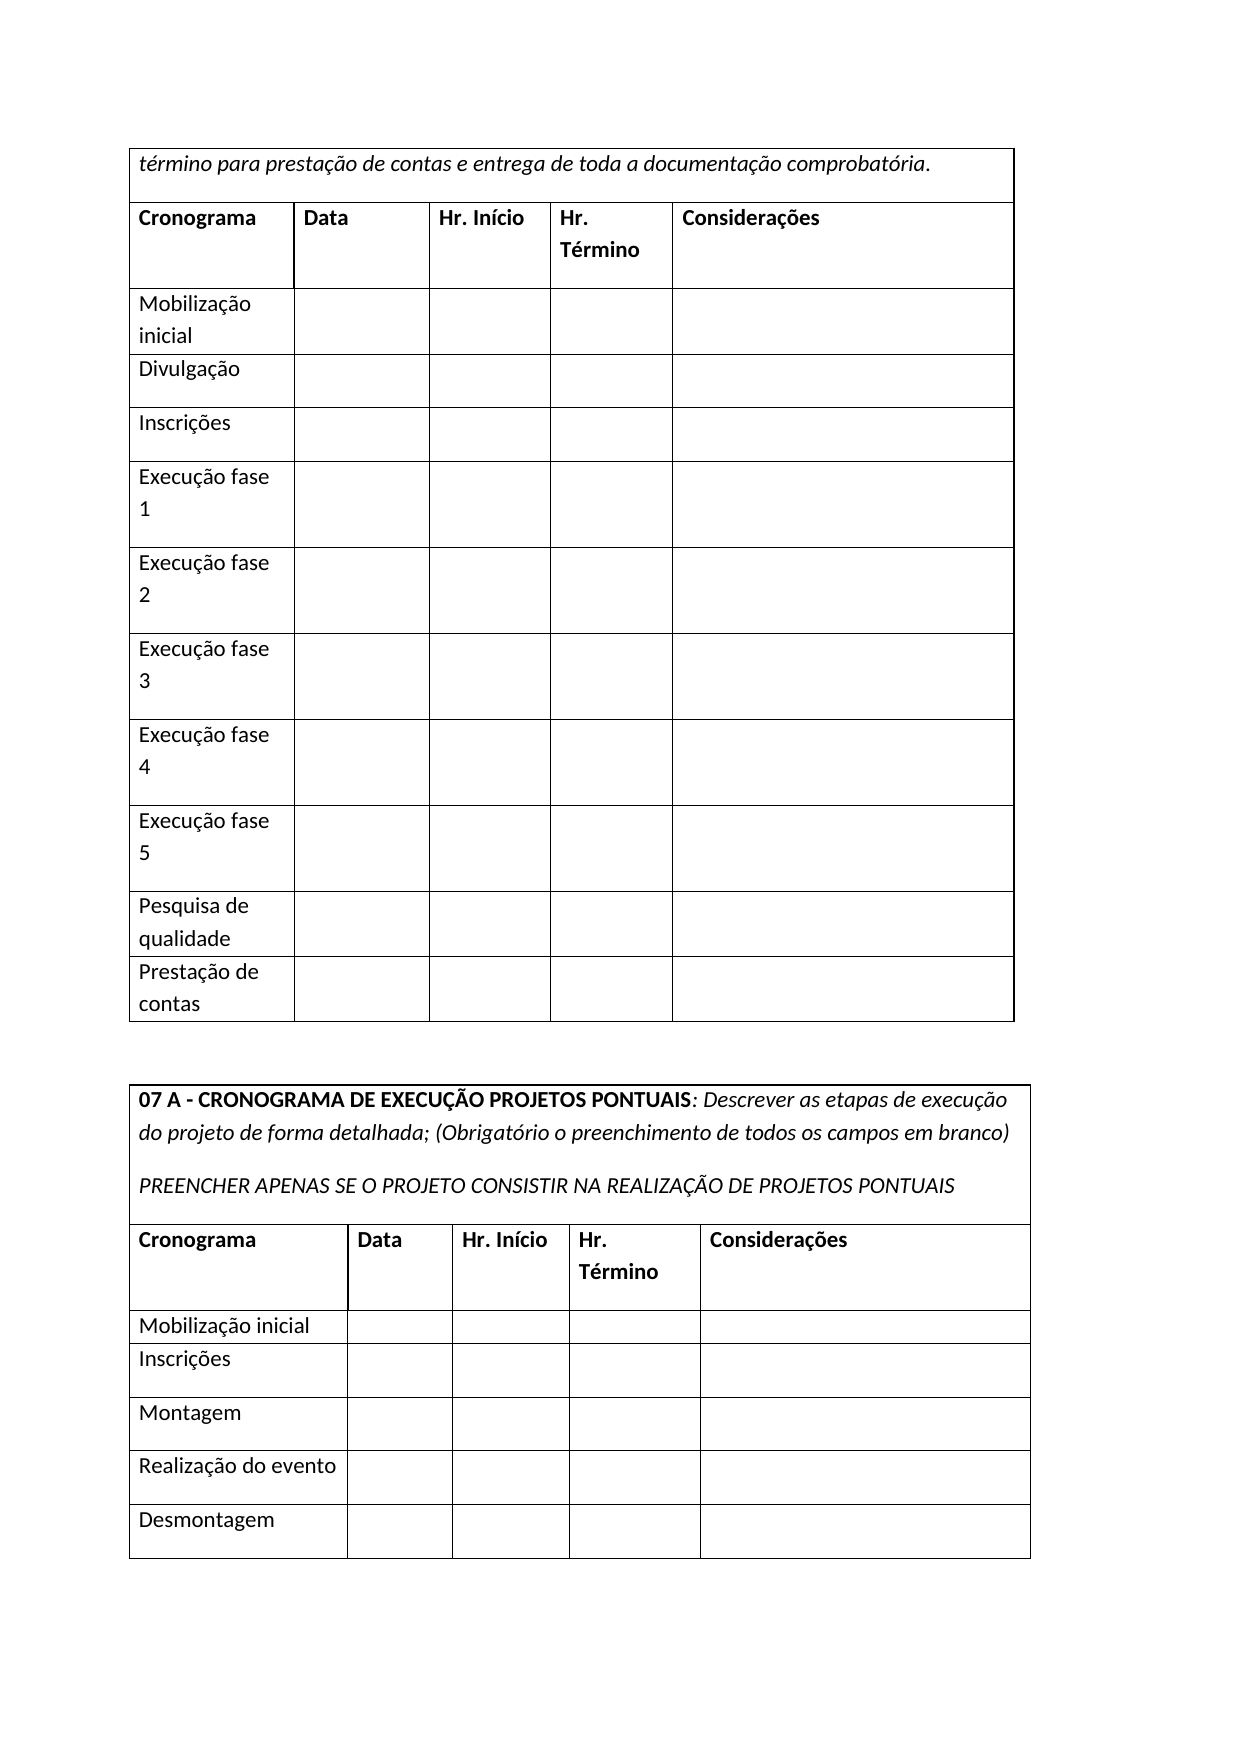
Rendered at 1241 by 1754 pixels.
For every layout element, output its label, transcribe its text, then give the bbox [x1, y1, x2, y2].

table_cell Considerações [673, 203, 1013, 288]
table_cell Execução fase 5 [130, 806, 294, 891]
table_cell Inscrições [130, 408, 294, 461]
table_cell [551, 957, 672, 1021]
table_cell Hr. Início [430, 203, 550, 288]
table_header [130, 149, 1013, 202]
table_cell Considerações [701, 1225, 1030, 1310]
table_cell [551, 892, 672, 956]
table_cell [701, 1344, 1030, 1397]
table_cell [673, 957, 1013, 1021]
table_cell [348, 1451, 452, 1504]
table_cell [430, 957, 550, 1021]
table_cell [551, 408, 672, 461]
table_cell Execução fase 2 [130, 548, 294, 633]
table_cell Mobilização inicial [130, 289, 294, 353]
table_cell [430, 892, 550, 956]
table_cell [453, 1344, 569, 1397]
table_cell [295, 408, 429, 461]
table_cell [295, 892, 429, 956]
table_cell [570, 1451, 700, 1504]
table_cell [673, 892, 1013, 956]
table_cell Data [349, 1225, 452, 1310]
table_cell [348, 1398, 452, 1450]
table_cell Desmontagem [130, 1505, 347, 1558]
table_cell [348, 1505, 452, 1558]
table_cell [551, 462, 672, 547]
table_cell [551, 634, 672, 719]
table_cell Pesquisa de qualidade [130, 892, 294, 956]
table_cell [453, 1505, 569, 1558]
table_cell [673, 462, 1013, 547]
table_cell [430, 289, 550, 353]
table_cell Execução fase 3 [130, 634, 294, 719]
table_cell [430, 806, 550, 891]
table_cell Cronograma [130, 1225, 347, 1310]
table_cell [570, 1311, 700, 1343]
table_cell Execução fase 4 [130, 720, 294, 805]
table_cell [551, 720, 672, 805]
table_cell Hr. Término [551, 203, 672, 288]
table_cell Mobilização inicial [130, 1311, 347, 1343]
table_cell Hr. Início [453, 1225, 569, 1310]
table_cell [295, 634, 429, 719]
table_cell [348, 1344, 452, 1397]
table_cell [701, 1505, 1030, 1558]
table_cell Execução fase 1 [130, 462, 294, 547]
table_cell [673, 289, 1013, 353]
table_cell [701, 1311, 1030, 1343]
table_cell [430, 548, 550, 633]
table_cell [570, 1344, 700, 1397]
table_cell [701, 1451, 1030, 1504]
table_cell Prestação de contas [130, 957, 294, 1021]
table_cell [295, 548, 429, 633]
table_cell [551, 548, 672, 633]
table_cell Realização do evento [130, 1451, 347, 1504]
table_cell [453, 1451, 569, 1504]
table_cell Montagem [130, 1398, 347, 1450]
table_cell [295, 957, 429, 1021]
table_cell [673, 720, 1013, 805]
table_cell [430, 634, 550, 719]
table_cell [673, 548, 1013, 633]
table_cell [673, 634, 1013, 719]
table_cell [295, 355, 429, 407]
table_cell [673, 355, 1013, 407]
table_cell [551, 806, 672, 891]
table_cell [570, 1398, 700, 1450]
table_cell [430, 355, 550, 407]
table_cell [453, 1398, 569, 1450]
table_cell [295, 462, 429, 547]
table_cell [551, 289, 672, 353]
table_cell [295, 806, 429, 891]
table_cell [551, 355, 672, 407]
table_cell [430, 408, 550, 461]
table_cell [430, 462, 550, 547]
table_cell [701, 1398, 1030, 1450]
table_cell [453, 1311, 569, 1343]
table_cell Divulgação [130, 355, 294, 407]
table_header 07 A - CRONOGRAMA DE EXECUÇÃO PROJETOS PONTUAIS: Descrever as etapas de execução do projeto de forma detalhada; (Obrigatório o preenchimento de todos os campos em branco) PREENCHER APENAS SE O PROJETO CONSISTIR NA REALIZAÇÃO DE PROJETOS PONTUAIS [130, 1086, 1030, 1223]
table_cell Inscrições [130, 1344, 347, 1397]
table_cell [570, 1505, 700, 1558]
table_cell Data [295, 203, 429, 288]
table_cell [348, 1311, 452, 1343]
table_cell Hr. Término [570, 1225, 700, 1310]
table_cell [673, 806, 1013, 891]
table_cell [673, 408, 1013, 461]
table_cell [430, 720, 550, 805]
table_cell [295, 289, 429, 353]
table_cell [295, 720, 429, 805]
table_cell Cronograma [130, 203, 293, 288]
